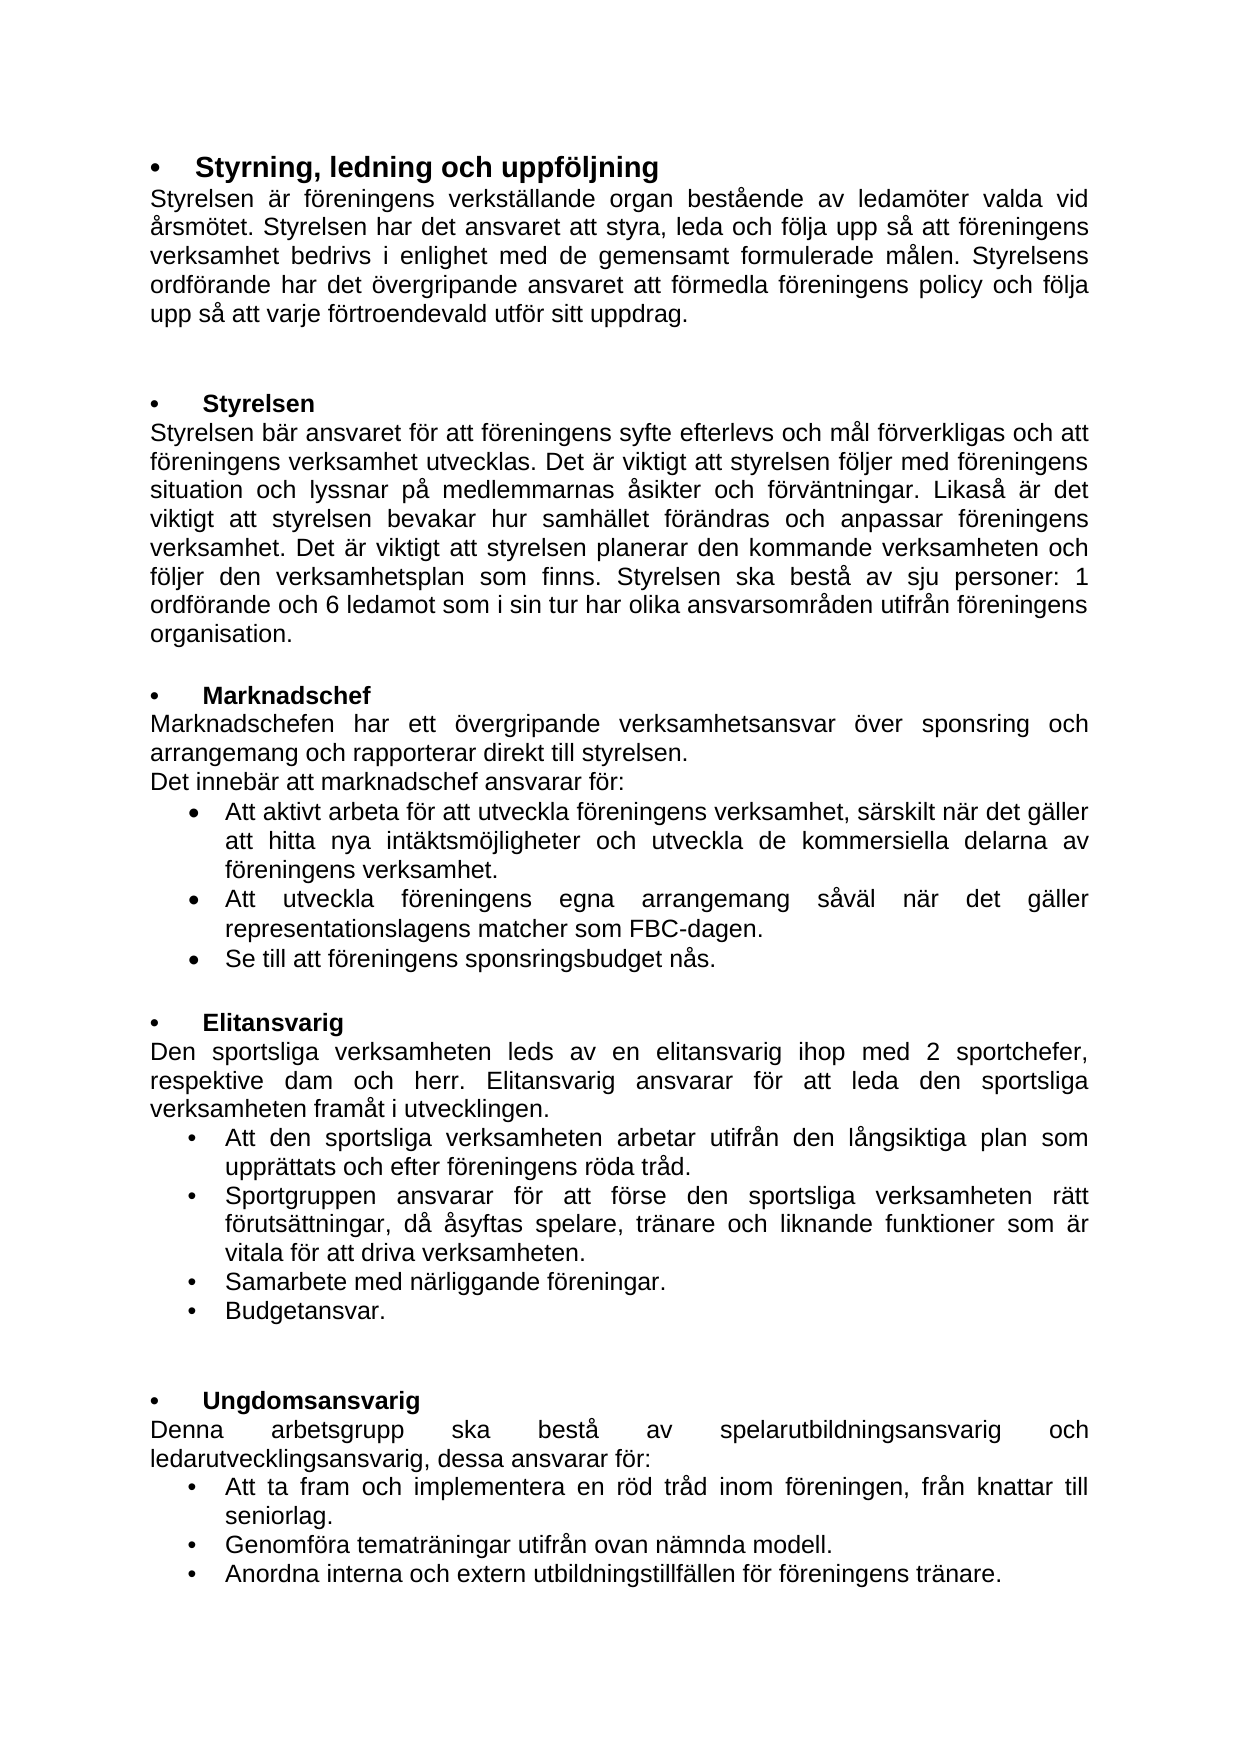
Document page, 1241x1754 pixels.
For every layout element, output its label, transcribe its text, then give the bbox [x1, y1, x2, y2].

text Styrelsen är föreningens verkställande organ bestående av ledamöter valda vid årsmötet. Styrelsen har det ansvaret att styra, leda och följa upp så att föreningens verksamhet bedrivs i enlighet med de gemensamt formulerade målen. Styrelsens ordförande har det övergripande ansvaret att förmedla föreningens policy och följa upp så att varje förtroendevald utför sitt uppdrag. [150, 183, 1090, 327]
list Anordna interna och extern utbildningstillfällen för föreningens tränare. [187, 1558, 1090, 1587]
list Att den sportsliga verksamheten arbetar utifrån den långsiktiga plan som upprättats och efter föreningens röda tråd. [187, 1123, 1090, 1181]
text Det innebär att marknadschef ansvarar för: [150, 767, 1090, 796]
list Genomföra tematräningar utifrån ovan nämnda modell. [187, 1530, 1090, 1558]
list Sportgruppen ansvarar för att förse den sportsliga verksamheten rätt förutsättningar, då åsyftas spelare, tränare och liknande funktioner som är vitala för att driva verksamheten. [187, 1181, 1090, 1267]
text Den sportsliga verksamheten leds av en elitansvarig ihop med 2 sportchefer, respektive dam och herr. Elitansvarig ansvarar för att leda den sportsliga verksamheten framåt i utvecklingen. [150, 1037, 1090, 1123]
list Elitansvarig [150, 1008, 1090, 1037]
list Att utveckla föreningens egna arrangemang såväl när det gäller representationslagens matcher som FBC-dagen. [187, 884, 1090, 943]
list Marknadschef [150, 681, 1090, 709]
list Ungdomsansvarig [150, 1386, 1090, 1415]
list Samarbete med närliggande föreningar. [187, 1267, 1090, 1296]
text Marknadschefen har ett övergripande verksamhetsansvar över sponsring och arrangemang och rapporterar direkt till styrelsen. [150, 709, 1090, 767]
list Att aktivt arbeta för att utveckla föreningens verksamhet, särskilt när det gäller att hitta nya intäktsmöjligheter och utveckla de kommersiella delarna av föreningens verksamhet. [187, 796, 1090, 884]
list Styrelsen [150, 389, 1090, 418]
text Denna arbetsgrupp ska bestå av spelarutbildningsansvarig och ledarutvecklingsansvarig, dessa ansvarar för: [150, 1415, 1090, 1472]
list Styrning, ledning och uppföljning [150, 150, 1090, 183]
list Att ta fram och implementera en röd tråd inom föreningen, från knattar till seniorlag. [187, 1472, 1090, 1530]
text Styrelsen bär ansvaret för att föreningens syfte efterlevs och mål förverkligas och att föreningens verksamhet utvecklas. Det är viktigt att styrelsen följer med föreningens situation och lyssnar på medlemmarnas åsikter och förväntningar. Likaså är det viktigt att styrelsen bevakar hur samhället förändras och anpassar föreningens verksamhet. Det är viktigt att styrelsen planerar den kommande verksamheten och följer den verksamhetsplan som finns. Styrelsen ska bestå av sju personer: 1 ordförande och 6 ledamot som i sin tur har olika ansvarsområden utifrån föreningens organisation. [150, 418, 1090, 648]
list Budgetansvar. [187, 1296, 1090, 1324]
list Se till att föreningens sponsringsbudget nås. [187, 943, 1090, 973]
